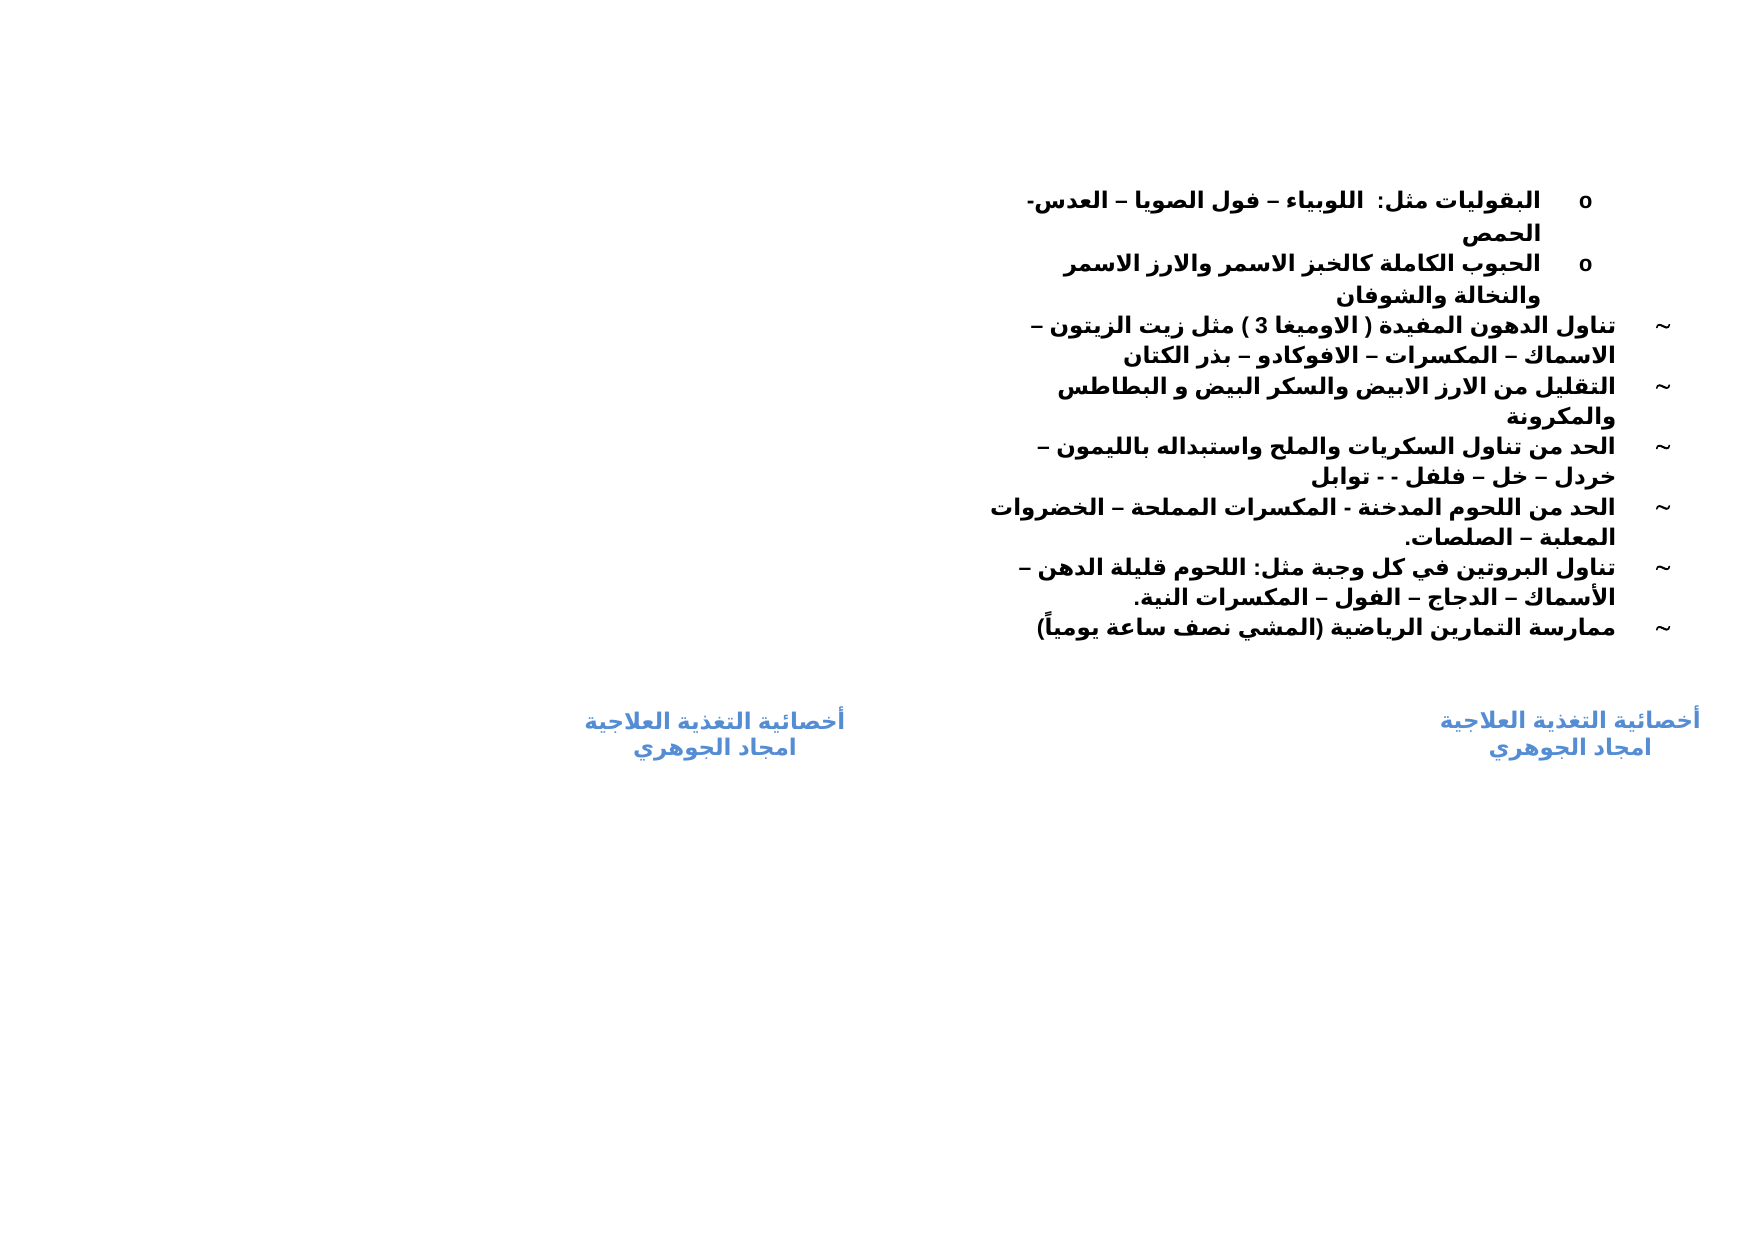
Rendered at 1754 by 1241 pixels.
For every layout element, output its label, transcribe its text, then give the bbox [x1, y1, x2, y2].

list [977, 312, 1654, 369]
list ممارسة التمارين الرياضية (المشي نصف ساعة يومياً) [977, 614, 1654, 641]
list الحد من اللحوم المدخنة - المكسرات المملحة – الخضروات المعلبة – الصلصات. [977, 493, 1654, 550]
list التقليل من الارز الابيض والسكر البيض و البطاطس والمكرونة [977, 373, 1654, 429]
list الحبوب الكاملة كالخبز الاسمر والارز الاسمر والنخالة والشوفان [977, 250, 1579, 308]
list الحد من تناول السكريات والملح واستبداله بالليمون – خردل – خل – فلفل - - توابل [977, 433, 1654, 490]
list تناول البروتين في كل وجبة مثل: اللحوم قليلة الدهن – الأسماك – الدجاج – الفول – المكسرات النية. [977, 554, 1654, 611]
list البقوليات مثل: اللوبياء – فول الصويا – العدس- الحمص [977, 187, 1579, 246]
